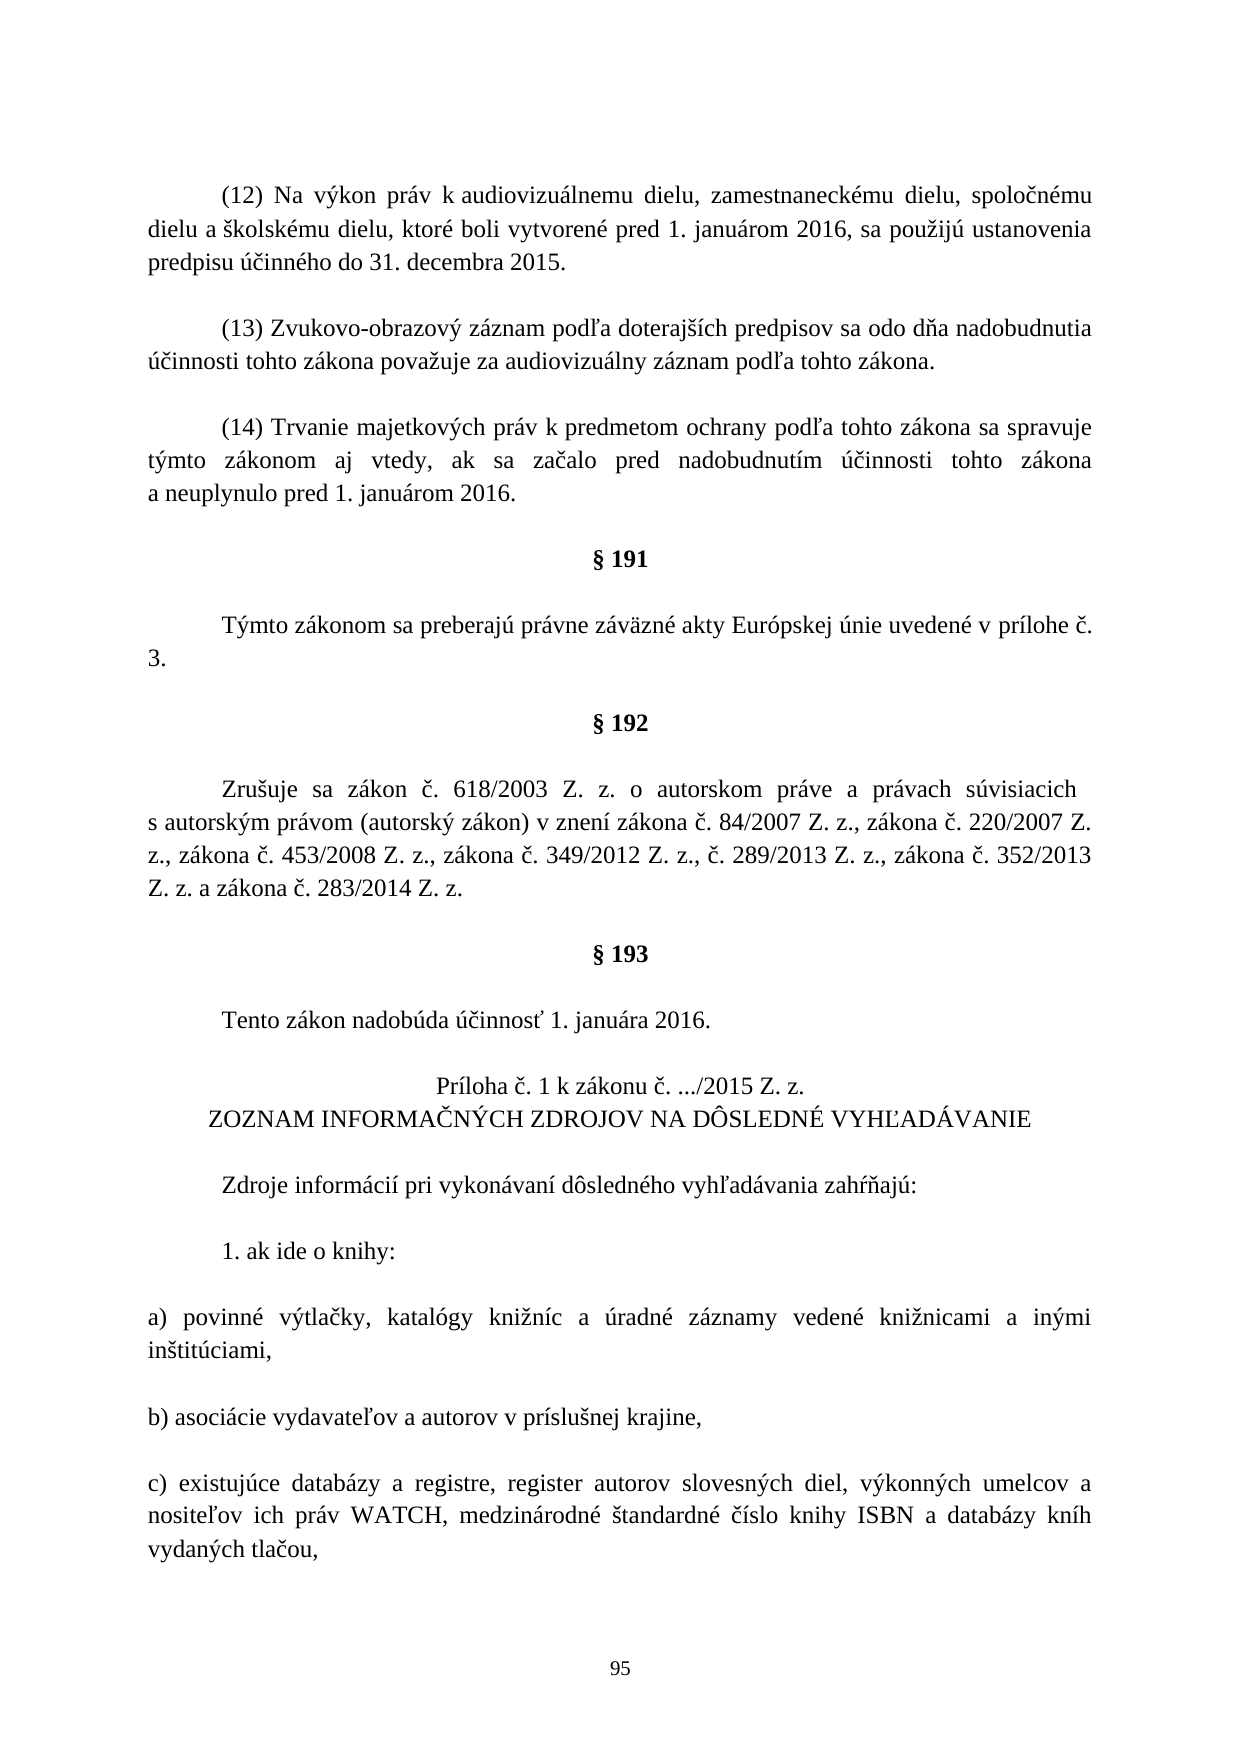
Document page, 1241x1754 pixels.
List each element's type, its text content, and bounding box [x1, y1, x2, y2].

text Tento zákon nadobúda účinnosť 1. januára 2016. [148, 1005, 1093, 1034]
text (12) Na výkon práv k audiovizuálnemu dielu, zamestnaneckému dielu, spoločnému dielu a školskému dielu, ktoré boli vytvorené pred 1. januárom 2016, sa použijú ustanovenia predpisu účinného do 31. decembra 2015. [148, 181, 1093, 275]
text Týmto zákonom sa preberajú právne záväzné akty Európskej únie uvedené v prílohe č. 3. [148, 610, 1093, 672]
text § 191 [148, 544, 1093, 573]
text (13) Zvukovo-obrazový záznam podľa doterajších predpisov sa odo dňa nadobudnutia účinnosti tohto zákona považuje za audiovizuálny záznam podľa tohto zákona. [148, 313, 1093, 374]
text Zdroje informácií pri vykonávaní dôsledného vyhľadávania zahŕňajú: [148, 1170, 1093, 1199]
text § 192 [148, 708, 1093, 737]
text Zrušuje sa zákon č. 618/2003 Z. z. o autorskom práve a právach súvisiacich s autorským právom (autorský zákon) v znení zákona č. 84/2007 Z. z., zákona č. 220/2007 Z. z., zákona č. 453/2008 Z. z., zákona č. 349/2012 Z. z., č. 289/2013 Z. z., zákona č. 352/2013 Z. z. a zákona č. 283/2014 Z. z. [148, 774, 1093, 902]
text c) existujúce databázy a registre, register autorov slovesných diel, výkonných umelcov a nositeľov ich práv WATCH, medzinárodné štandardné číslo knihy ISBN a databázy kníh vydaných tlačou, [148, 1468, 1093, 1562]
text 1. ak ide o knihy: [148, 1236, 1093, 1265]
text § 193 [148, 939, 1093, 968]
text Príloha č. 1 k zákonu č. .../2015 Z. z. [148, 1071, 1093, 1100]
text a) povinné výtlačky, katalógy knižníc a úradné záznamy vedené knižnicami a inými inštitúciami, [148, 1302, 1093, 1364]
text b) asociácie vydavateľov a autorov v príslušnej krajine, [148, 1402, 1093, 1430]
text ZOZNAM INFORMAČNÝCH ZDROJOV NA DÔSLEDNÉ VYHĽADÁVANIE [148, 1104, 1093, 1133]
text (14) Trvanie majetkových práv k predmetom ochrany podľa tohto zákona sa spravuje týmto zákonom aj vtedy, ak sa začalo pred nadobudnutím účinnosti tohto zákona a neuplynulo pred 1. januárom 2016. [148, 412, 1093, 507]
